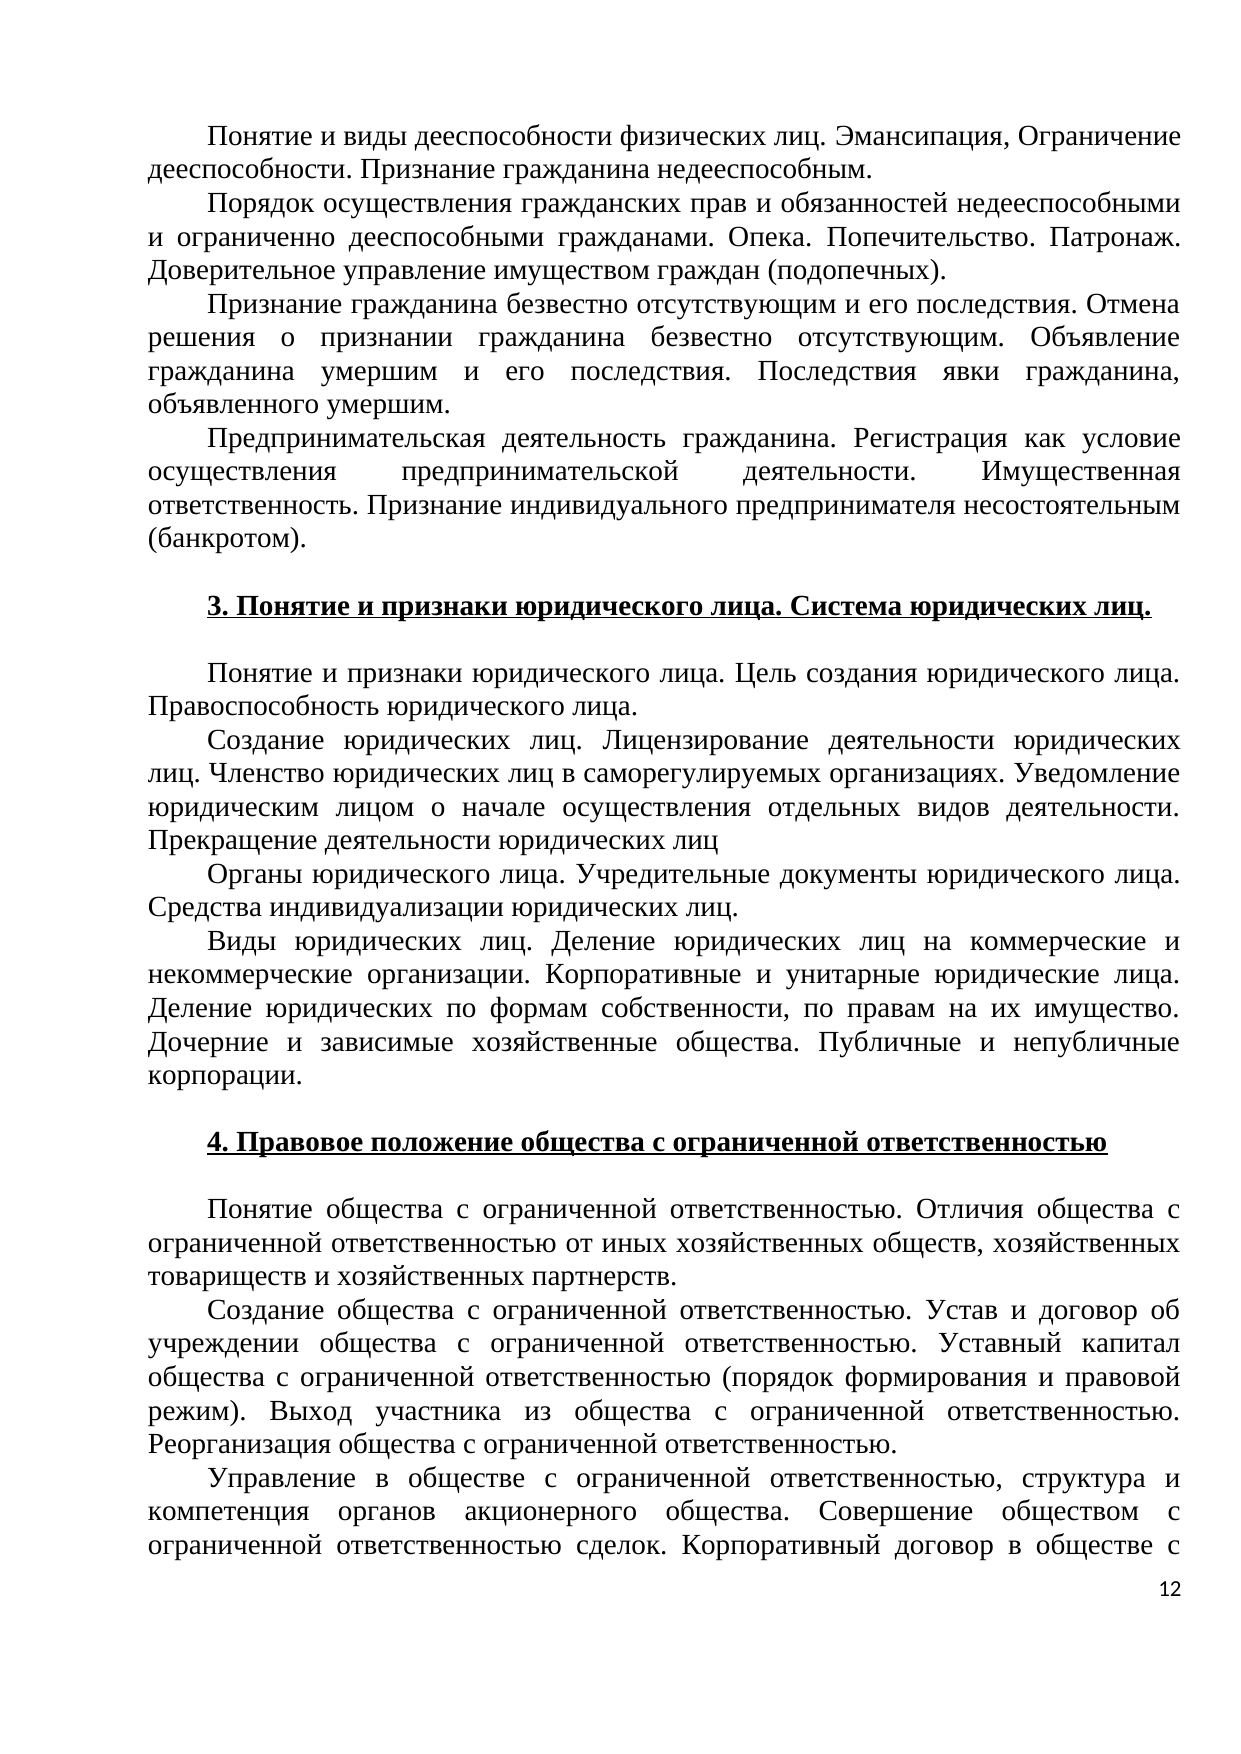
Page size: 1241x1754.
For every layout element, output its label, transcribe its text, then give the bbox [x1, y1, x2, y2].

text Виды юридических лиц. Деление юридических лиц на коммерческие и некоммерческие организации. Корпоративные и унитарные юридические лица. Деление юридических по формам собственности, по правам на их имущество. Дочерние и зависимые хозяйственные общества. Публичные и непубличные корпорации. [148, 923, 1181, 1091]
text Понятие и признаки юридического лица. Цель создания юридического лица. Правоспособность юридического лица. [148, 655, 1181, 722]
text Признание гражданина безвестно отсутствующим и его последствия. Отмена решения о признании гражданина безвестно отсутствующим. Объявление гражданина умершим и его последствия. Последствия явки гражданина, объявленного умершим. [148, 286, 1181, 420]
text Предпринимательская деятельность гражданина. Регистрация как условие осуществления предпринимательской деятельности. Имущественная ответственность. Признание индивидуального предпринимателя несостоятельным (банкротом). [148, 420, 1181, 554]
text Понятие и виды дееспособности физических лиц. Эмансипация, Ограничение дееспособности. Признание гражданина недееспособным. [148, 118, 1181, 185]
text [148, 1460, 1181, 1560]
text 4. Правовое положение общества с ограниченной ответственностью [148, 1124, 1181, 1158]
text Порядок осуществления гражданских прав и обязанностей недееспособными и ограниченно дееспособными гражданами. Опека. Попечительство. Патронаж. Доверительное управление имуществом граждан (подопечных). [148, 185, 1181, 286]
text Органы юридического лица. Учредительные документы юридического лица. Средства индивидуализации юридических лиц. [148, 856, 1181, 923]
text Создание общества с ограниченной ответственностью. Устав и договор об учреждении общества с ограниченной ответственностью. Уставный капитал общества с ограниченной ответственностью (порядок формирования и правовой режим). Выход участника из общества с ограниченной ответственностью. Реорганизация общества с ограниченной ответственностью. [148, 1292, 1181, 1460]
text 3. Понятие и признаки юридического лица. Система юридических лиц. [148, 588, 1181, 621]
text Создание юридических лиц. Лицензирование деятельности юридических лиц. Членство юридических лиц в саморегулируемых организациях. Уведомление юридическим лицом о начале осуществления отдельных видов деятельности. Прекращение деятельности юридических лиц [148, 722, 1181, 856]
text Понятие общества с ограниченной ответственностью. Отличия общества с ограниченной ответственностью от иных хозяйственных обществ, хозяйственных товариществ и хозяйственных партнерств. [148, 1191, 1181, 1292]
